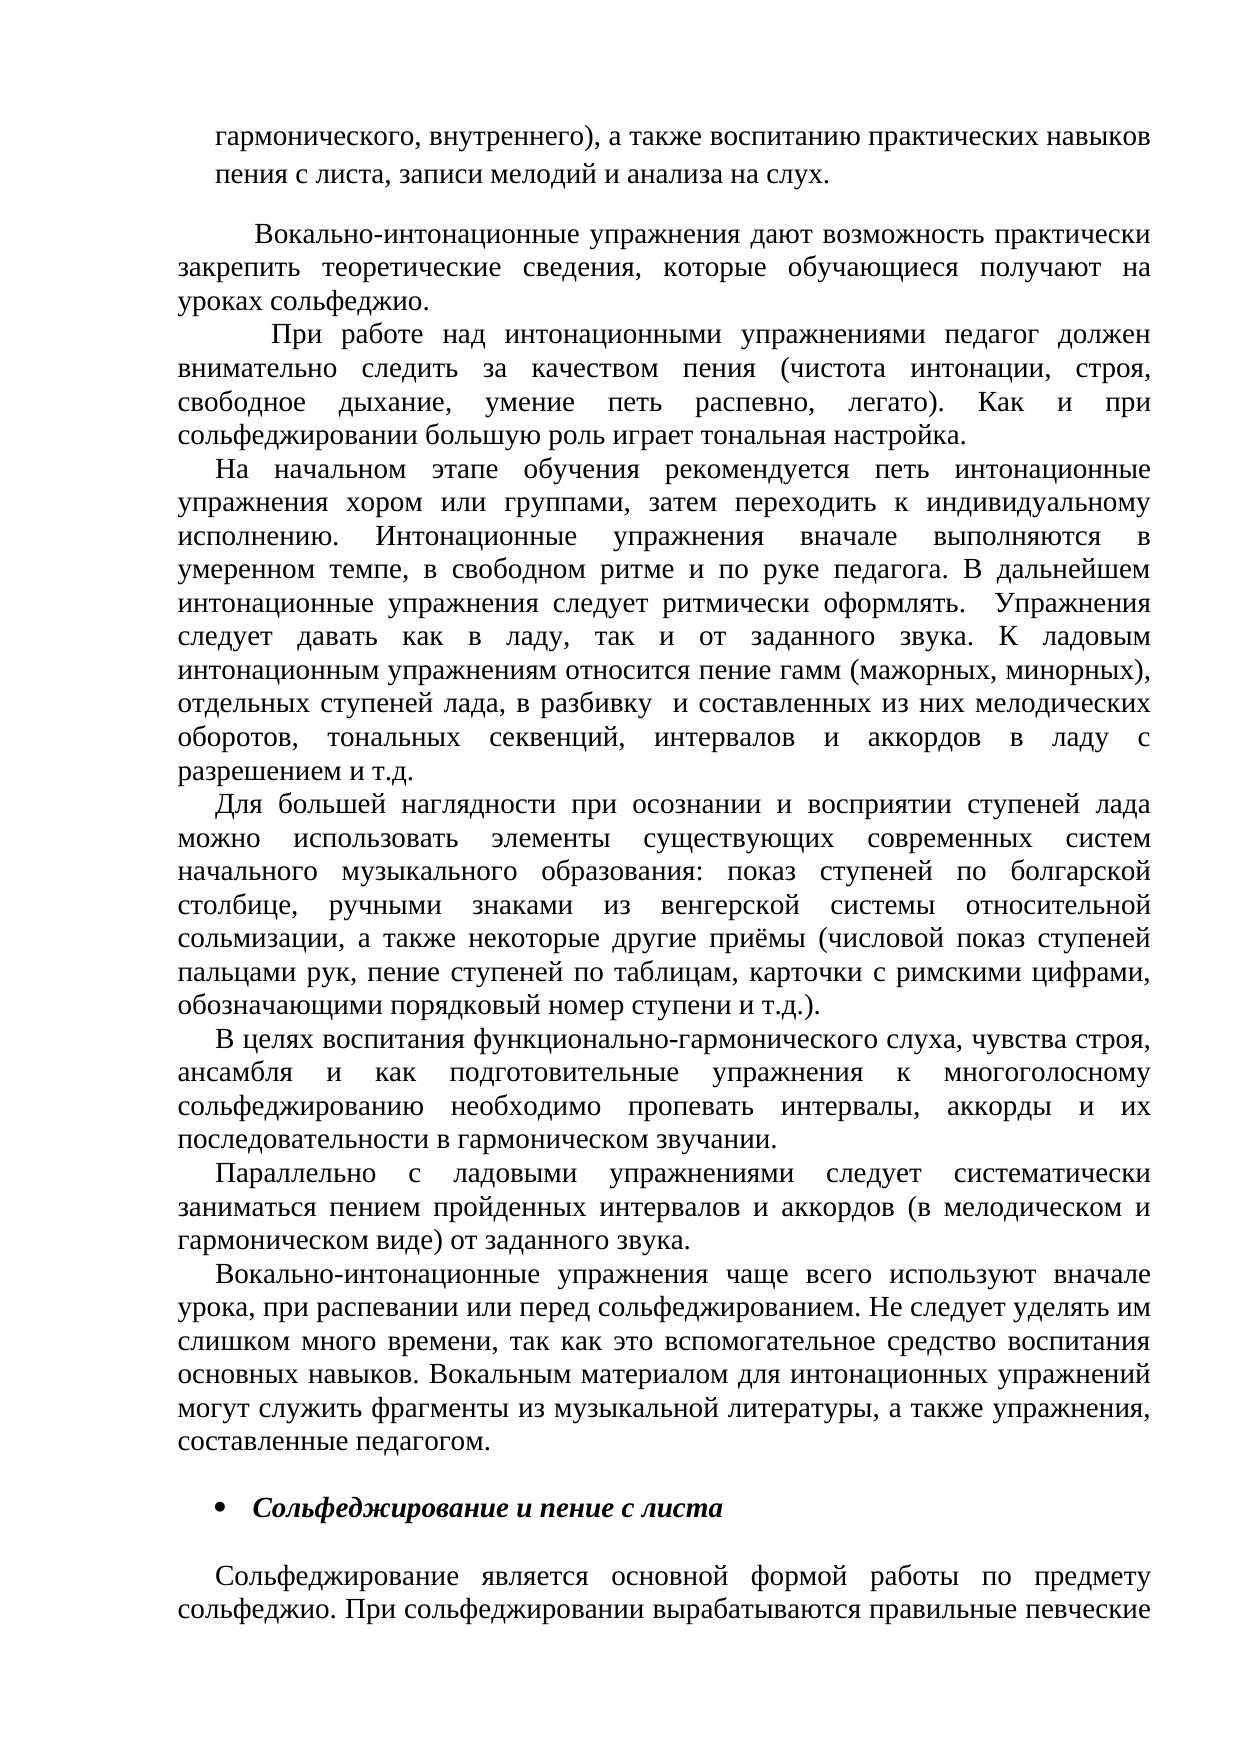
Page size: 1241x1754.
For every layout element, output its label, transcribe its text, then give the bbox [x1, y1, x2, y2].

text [177, 1558, 1152, 1625]
text Вокально-интонационные упражнения дают возможность практически закрепить теоретические сведения, которые обучающиеся получают на уроках сольфеджио. [177, 216, 1152, 317]
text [215, 118, 1152, 190]
text В целях воспитания функционально-гармонического слуха, чувства строя, ансамбля и как подготовительные упражнения к многоголосному сольфеджированию необходимо пропевать интервалы, аккорды и их последовательности в гармоническом звучании. [177, 1021, 1152, 1155]
list Сольфеджирование и пение с листа [215, 1491, 1152, 1524]
text При работе над интонационными упражнениями педагог должен внимательно следить за качеством пения (чистота интонации, строя, свободное дыхание, умение петь распевно, легато). Как и при сольфеджировании большую роль играет тональная настройка. [177, 317, 1152, 451]
text На начальном этапе обучения рекомендуется петь интонационные упражнения хором или группами, затем переходить к индивидуальному исполнению. Интонационные упражнения вначале выполняются в умеренном темпе, в свободном ритме и по руке педагога. В дальнейшем интонационные упражнения следует ритмически оформлять. Упражнения следует давать как в ладу, так и от заданного звука. К ладовым интонационным упражнениям относится пение гамм (мажорных, минорных), отдельных ступеней лада, в разбивку и составленных из них мелодических оборотов, тональных секвенций, интервалов и аккордов в ладу с разрешением и т.д. [177, 451, 1152, 786]
text Параллельно с ладовыми упражнениями следует систематически заниматься пением пройденных интервалов и аккордов (в мелодическом и гармоническом виде) от заданного звука. [177, 1155, 1152, 1256]
text Для большей наглядности при осознании и восприятии ступеней лада можно использовать элементы существующих современных систем начального музыкального образования: показ ступеней по болгарской столбице, ручными знаками из венгерской системы относительной сольмизации, а также некоторые другие приёмы (числовой показ ступеней пальцами рук, пение ступеней по таблицам, карточки с римскими цифрами, обозначающими порядковый номер ступени и т.д.). [177, 786, 1152, 1021]
text Вокально-интонационные упражнения чаще всего используют вначале урока, при распевании или перед сольфеджированием. Не следует уделять им слишком много времени, так как это вспомогательное средство воспитания основных навыков. Вокальным материалом для интонационных упражнений могут служить фрагменты из музыкальной литературы, а также упражнения, составленные педагогом. [177, 1256, 1152, 1457]
